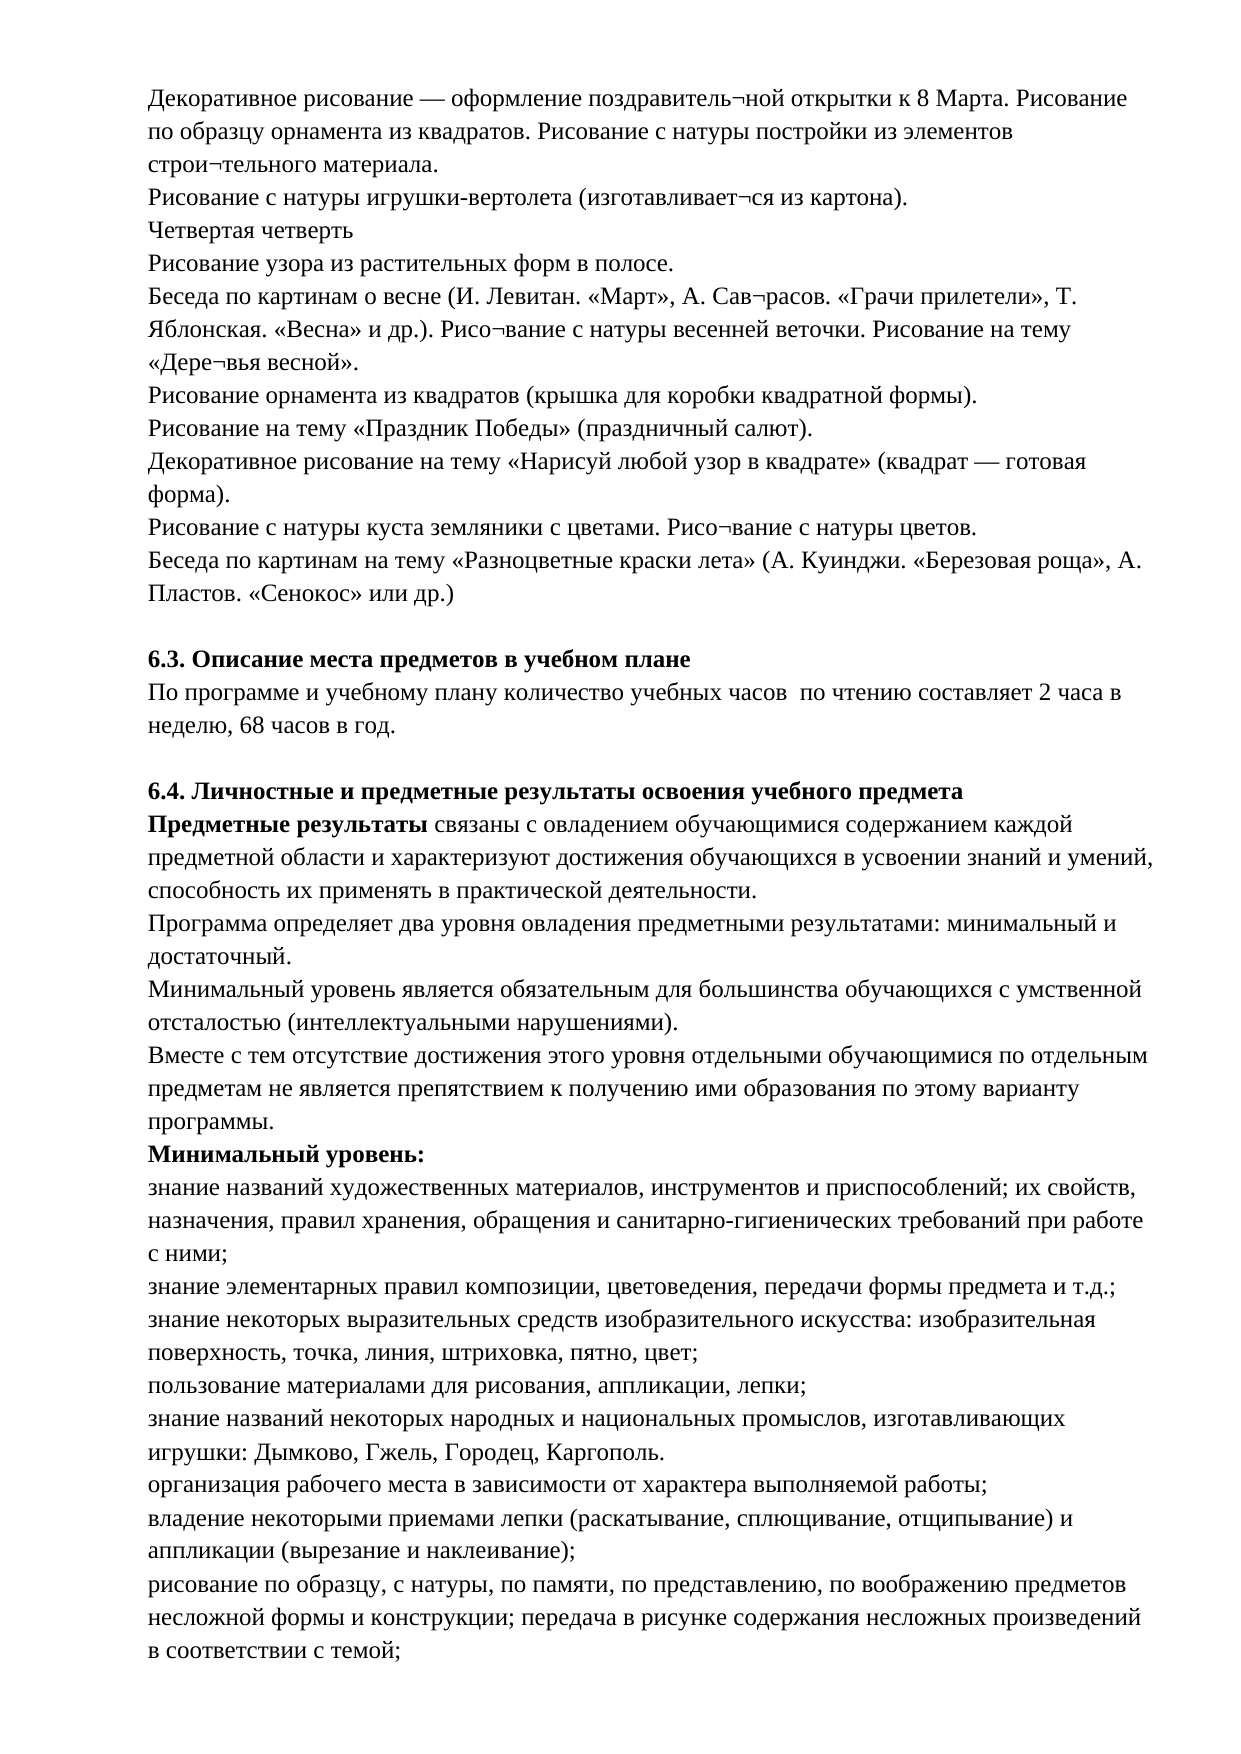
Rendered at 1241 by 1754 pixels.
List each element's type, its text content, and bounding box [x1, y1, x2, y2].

text знание некоторых выразительных средств изобразительного искусства: изобразительная поверхность, точка, линия, штриховка, пятно, цвет; [148, 1304, 1157, 1366]
text Беседа по картинам о весне (И. Левитан. «Март», А. Сав¬расов. «Грачи прилетели», Т. Яблонская. «Весна» и др.). Рисо¬вание с натуры весенней веточки. Рисование на тему «Дере¬вья весной». [148, 281, 1157, 376]
text Рисование орнамента из квадратов (крышка для коробки квадратной формы). [148, 380, 1157, 409]
text знание названий некоторых народных и национальных промыслов, изготавливающих игрушки: Дымково, Гжель, Городец, Каргополь. [148, 1403, 1157, 1465]
text Минимальный уровень является обязательным для большинства обучающихся с умственной отсталостью (интеллектуальными нарушениями). [148, 974, 1157, 1036]
text рисование по образцу, с натуры, по памяти, по представлению, по воображению предметов несложной формы и конструкции; передача в рисунке содержания несложных произведений в соответствии с темой; [148, 1569, 1157, 1663]
text По программе и учебному плану количество учебных часов по чтению составляет 2 часа в неделю, 68 часов в год. [148, 677, 1157, 739]
text Четвертая четверть [148, 215, 1157, 243]
text Беседа по картинам на тему «Разноцветные краски лета» (А. Куинджи. «Березовая роща», А. Пластов. «Сенокос» или др.) [148, 545, 1157, 607]
text Рисование с натуры игрушки-вертолета (изготавливает¬ся из картона). [148, 182, 1157, 211]
text Рисование с натуры куста земляники с цветами. Рисо¬вание с натуры цветов. [148, 512, 1157, 541]
text Рисование на тему «Праздник Победы» (праздничный салют). [148, 413, 1157, 442]
text пользование материалами для рисования, аппликации, лепки; [148, 1371, 1157, 1399]
text знание названий художественных материалов, инструментов и приспособлений; их свойств, назначения, правил хранения, обращения и санитарно-гигиенических требований при работе с ними; [148, 1172, 1157, 1267]
text организация рабочего места в зависимости от характера выполняемой работы; [148, 1469, 1157, 1498]
text Программа определяет два уровня овладения предметными результатами: минимальный и достаточный. [148, 908, 1157, 970]
text Декоративное рисование на тему «Нарисуй любой узор в квадрате» (квадрат — готовая форма). [148, 446, 1157, 508]
text 6.3. Описание места предметов в учебном плане [148, 644, 1157, 673]
text Рисование узора из растительных форм в полосе. [148, 248, 1157, 277]
text 6.4. Личностные и предметные результаты освоения учебного предмета [148, 776, 1157, 805]
text знание элементарных правил композиции, цветоведения, передачи формы предмета и т.д.; [148, 1271, 1157, 1300]
text Предметные результаты связаны с овладением обучающимися содержанием каждой предметной области и характеризуют достижения обучающихся в усвоении знаний и умений, способность их применять в практической деятельности. [148, 809, 1157, 904]
text Декоративное рисование — оформление поздравитель¬ной открытки к 8 Марта. Рисование по образцу орнамента из квадратов. Рисование с натуры постройки из элементов строи¬тельного материала. [148, 83, 1157, 177]
text Минимальный уровень: [148, 1139, 1157, 1168]
text владение некоторыми приемами лепки (раскатывание, сплющивание, отщипывание) и аппликации (вырезание и наклеивание); [148, 1503, 1157, 1564]
text Вместе с тем отсутствие достижения этого уровня отдельными обучающимися по отдельным предметам не является препятствием к получению ими образования по этому варианту программы. [148, 1040, 1157, 1135]
